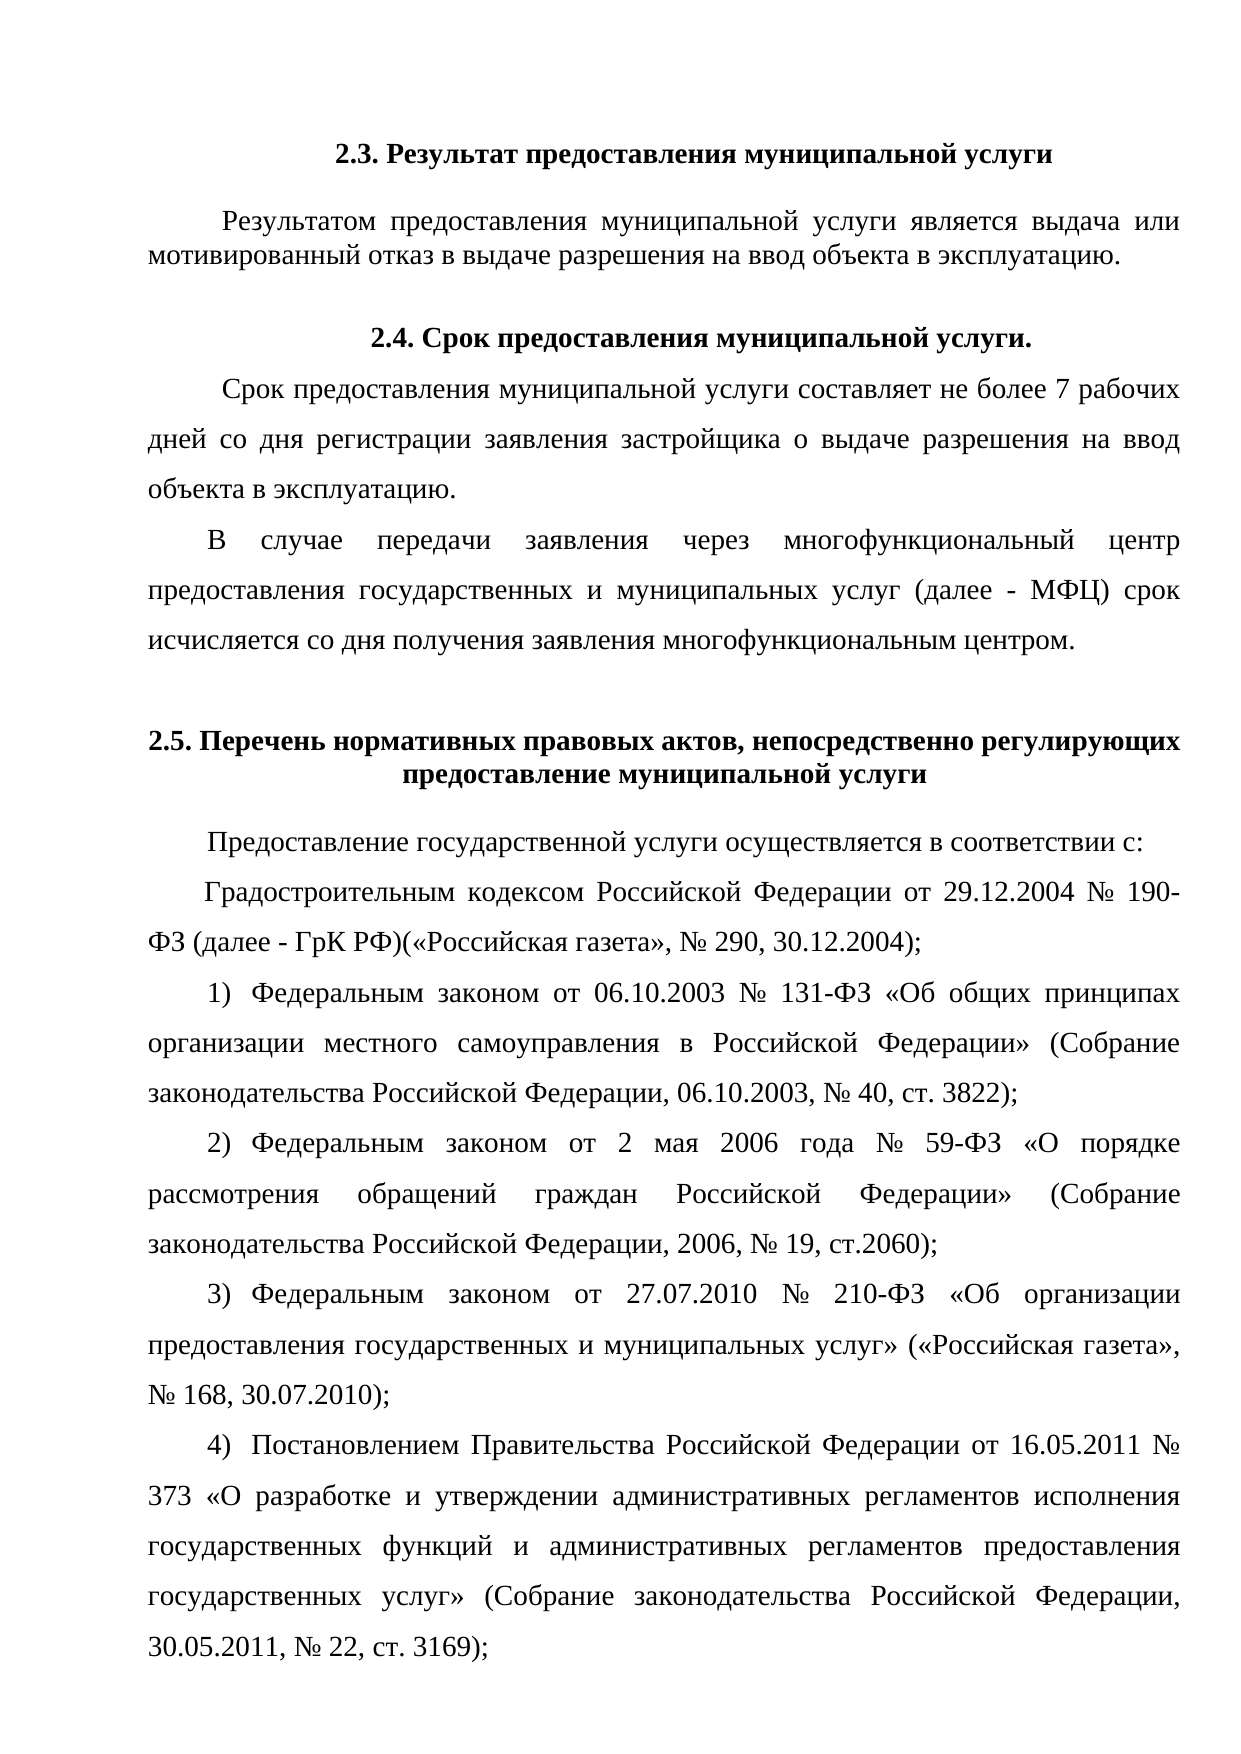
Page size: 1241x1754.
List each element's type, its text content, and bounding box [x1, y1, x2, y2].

text Срок предоставления муниципальной услуги составляет не более 7 рабочих дней со дня регистрации заявления застройщика о выдаче разрешения на ввод объекта в эксплуатацию. [148, 371, 1181, 505]
list Постановлением Правительства Российской Федерации от 16.05.2011 № 373 «О разработке и утверждении административных регламентов исполнения государственных функций и административных регламентов предоставления государственных услуг» (Собрание законодательства Российской Федерации, 30.05.2011, № 22, ст. 3169); [148, 1427, 1181, 1662]
list Федеральным законом от 27.07.2010 № 210-ФЗ «Об организации предоставления государственных и муниципальных услуг» («Российская газета», № 168, 30.07.2010); [148, 1277, 1181, 1411]
list Федеральным законом от 06.10.2003 № 131-ФЗ «Об общих принципах организации местного самоуправления в Российской Федерации» (Собрание законодательства Российской Федерации, 06.10.2003, № 40, ст. 3822); [148, 975, 1181, 1109]
text 2.3. Результат предоставления муниципальной услуги [148, 136, 1181, 170]
text Градостроительным кодексом Российской Федерации от 29.12.2004 № 190-ФЗ (далее - ГрК РФ)(«Российская газета», № 290, 30.12.2004); [148, 874, 1181, 958]
text Результатом предоставления муниципальной услуги является выдача или мотивированный отказ в выдаче разрешения на ввод объекта в эксплуатацию. [148, 203, 1181, 270]
text 2.4. Срок предоставления муниципальной услуги. [148, 321, 1181, 354]
text Предоставление государственной услуги осуществляется в соответствии с: [148, 824, 1181, 857]
list Федеральным законом от 2 мая 2006 года № 59-ФЗ «О порядке рассмотрения обращений граждан Российской Федерации» (Собрание законодательства Российской Федерации, 2006, № 19, ст.2060); [148, 1126, 1181, 1260]
text В случае передачи заявления через многофункциональный центр предоставления государственных и муниципальных услуг (далее - МФЦ) срок исчисляется со дня получения заявления многофункциональным центром. [148, 522, 1181, 656]
text 2.5. Перечень нормативных правовых актов, непосредственно регулирующих предоставление муниципальной услуги [148, 723, 1181, 790]
